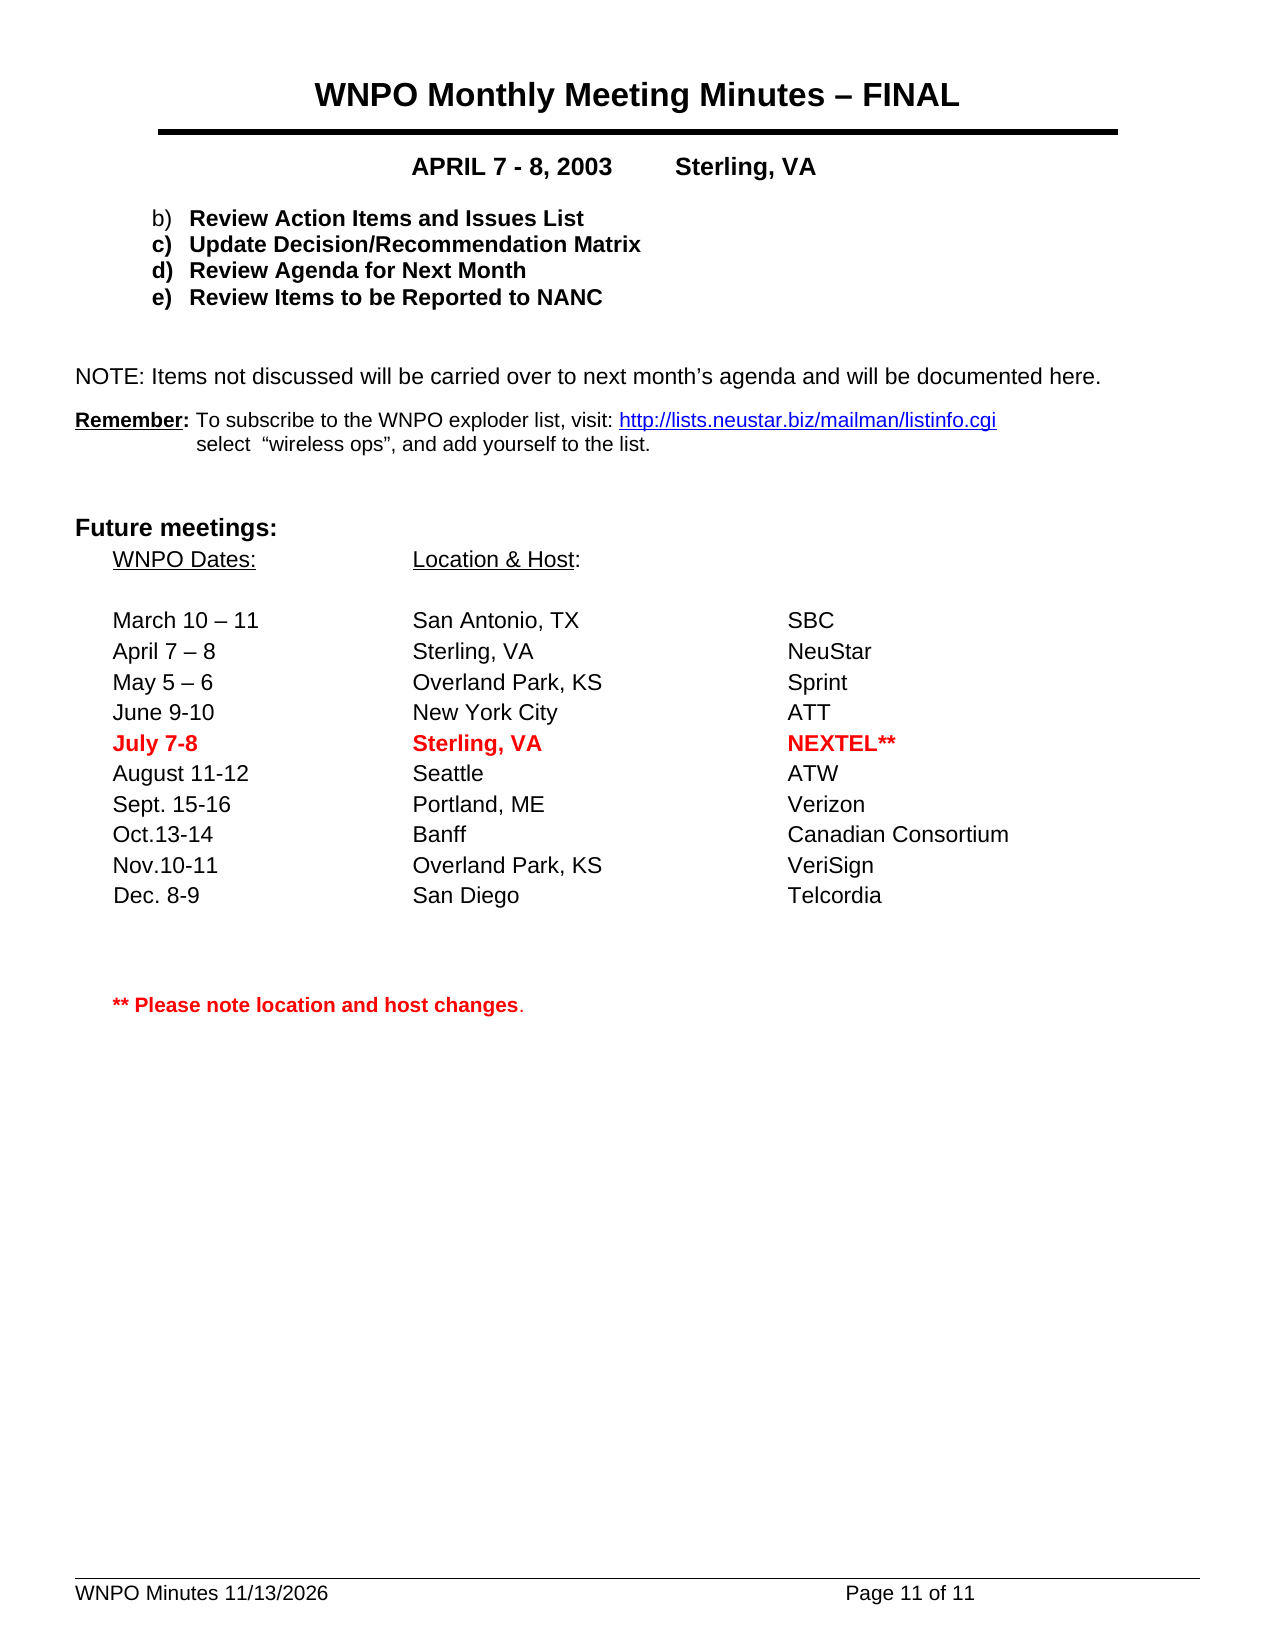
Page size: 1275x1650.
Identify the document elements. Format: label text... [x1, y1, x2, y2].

text Nov.10-11 Overland Park, KS VeriSign [112, 852, 1200, 878]
text ** Please note location and host changes. [112, 993, 1200, 1017]
list Review Action Items and Issues List [152, 204, 1200, 231]
text August 11-12 Seattle ATW [112, 760, 1200, 786]
text July 7-8 Sterling, VA NEXTEL** [112, 729, 1200, 756]
list Update Decision/Recommendation Matrix [152, 231, 1200, 257]
text Oct.13-14 Banff Canadian Consortium [112, 821, 1200, 847]
list Review Items to be Reported to NANC [152, 284, 1200, 310]
text Sept. 15-16 Portland, ME Verizon [112, 791, 1200, 817]
text select “wireless ops”, and add yourself to the list. [150, 432, 1200, 456]
text March 10 – 11 San Antonio, TX SBC [112, 607, 1200, 634]
text WNPO Dates: Location & Host: [112, 546, 1200, 573]
text April 7 – 8 Sterling, VA NeuStar [112, 638, 1200, 664]
text NOTE: Items not discussed will be carried over to next month’s agenda and will be documented here. [75, 363, 1200, 389]
text Future meetings: [75, 513, 1200, 542]
text Remember: To subscribe to the WNPO exploder list, visit: http://lists.neustar.biz/mailman/listinfo.cgi [75, 408, 1200, 432]
text Dec. 8-9 San Diego Telcordia [75, 882, 1200, 908]
text June 9-10 New York City ATT [112, 699, 1200, 725]
text May 5 – 6 Overland Park, KS Sprint [112, 668, 1200, 695]
list Review Agenda for Next Month [152, 257, 1200, 284]
